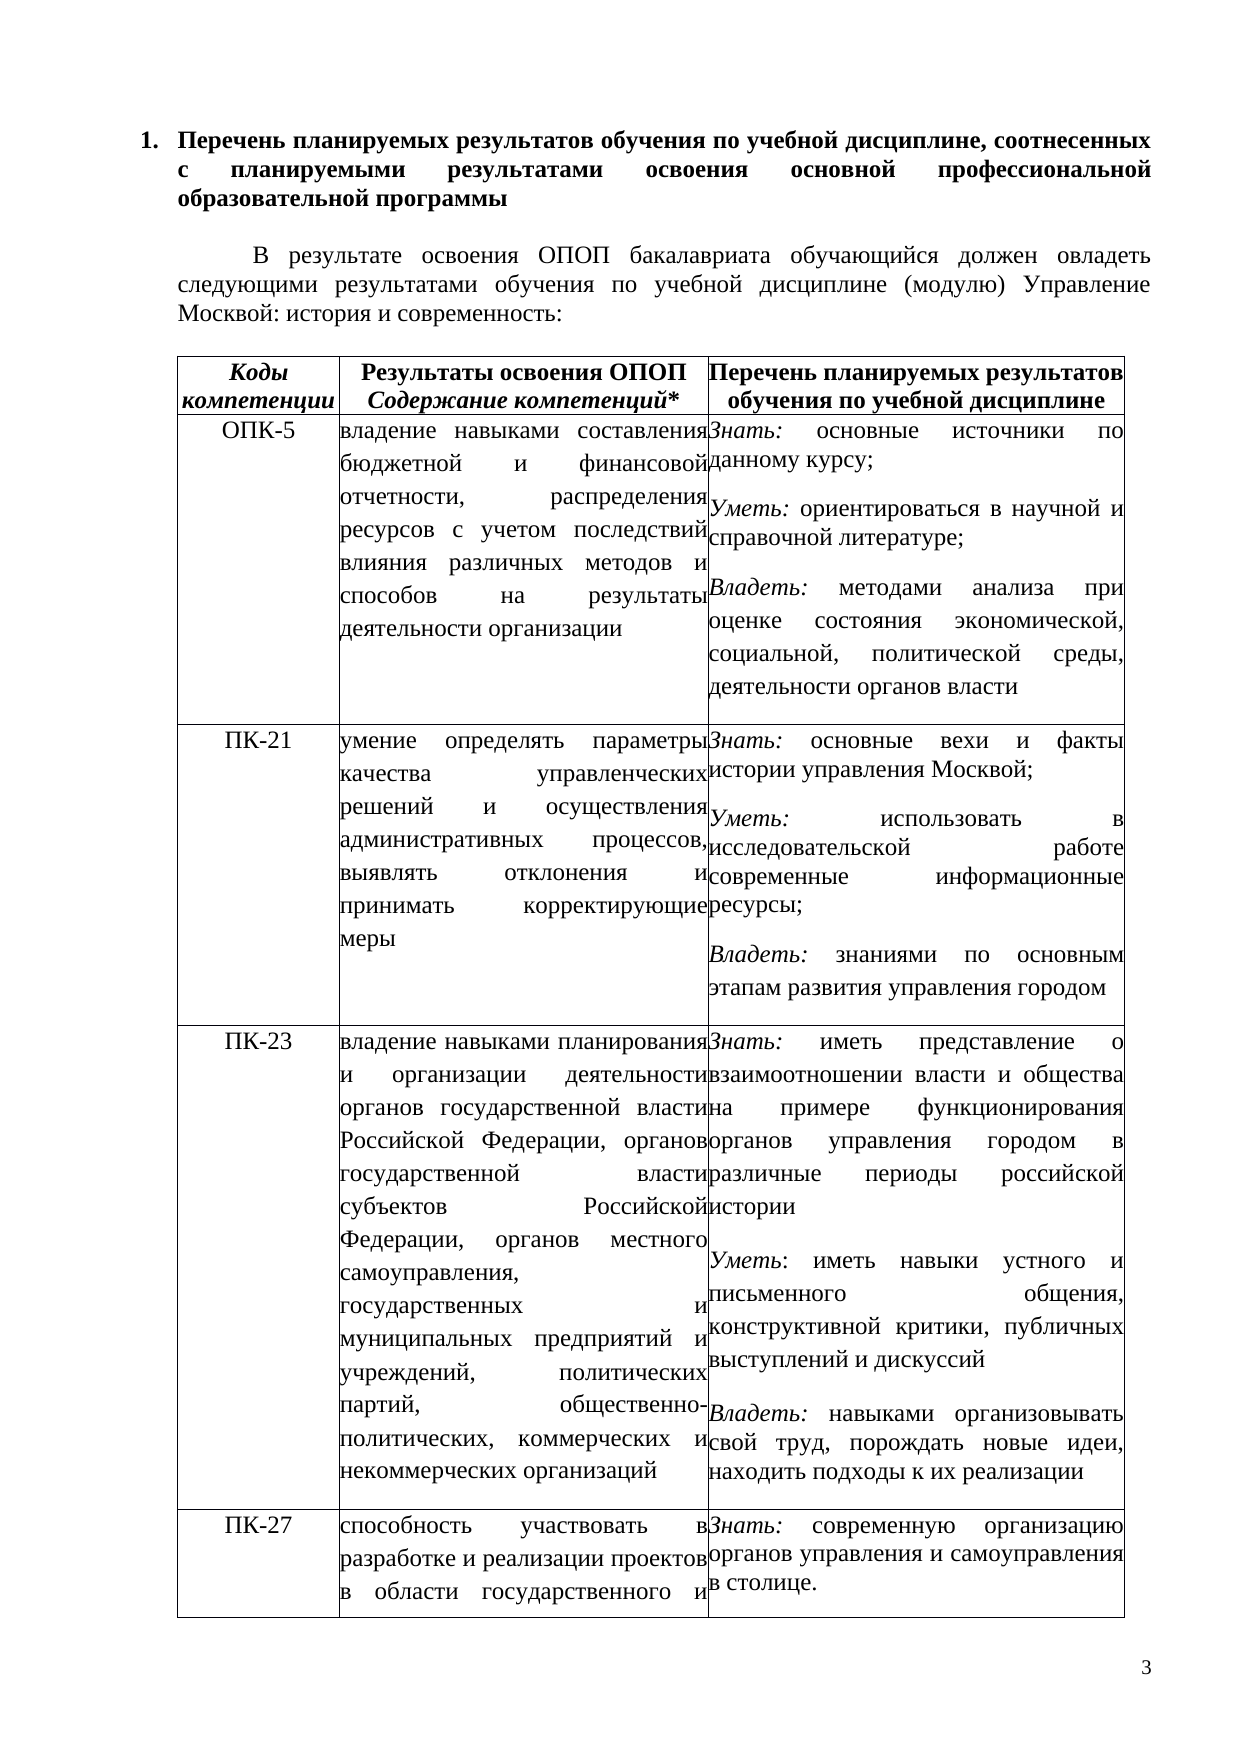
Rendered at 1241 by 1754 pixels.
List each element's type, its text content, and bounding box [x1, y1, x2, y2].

table_header Результаты освоения ОПОП Содержание компетенций* [340, 357, 708, 414]
table_cell Знать: основные вехи и факты истории управления Москвой; Уметь: использовать в исследовательской работе современные информационные ресурсы; Владеть: знаниями по основным этапам развития управления городом [709, 725, 1124, 1025]
table_cell ПК-23 [178, 1026, 339, 1509]
table_cell ПК-21 [178, 725, 339, 1025]
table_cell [340, 1510, 708, 1617]
table_cell ПК-27 [178, 1510, 339, 1617]
table_header Перечень планируемых результатов обучения по учебной дисциплине [709, 357, 1124, 414]
text В результате освоения ОПОП бакалавриата обучающийся должен овладеть следующими результатами обучения по учебной дисциплине (модулю) Управление Москвой: история и современность: [177, 241, 1152, 327]
table_cell ОПК-5 [178, 415, 339, 724]
table_cell владение навыками составления бюджетной и финансовой отчетности, распределения ресурсов с учетом последствий влияния различных методов и способов на результаты деятельности организации [340, 415, 708, 724]
table_header Коды компетенции [178, 357, 339, 414]
list Перечень планируемых результатов обучения по учебной дисциплине, соотнесенных с планируемыми результатами освоения основной профессиональной образовательной программы [140, 126, 1152, 212]
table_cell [709, 1510, 1124, 1617]
table_cell Знать: иметь представление о взаимоотношении власти и общества на примере функционирования органов управления городом в различные периоды российской истории Уметь: иметь навыки устного и письменного общения, конструктивной критики, публичных выступлений и дискуссий Владеть: навыками организовывать свой труд, порождать новые идеи, находить подходы к их реализации [709, 1026, 1124, 1509]
table_cell умение определять параметры качества управленческих решений и осуществления административных процессов, выявлять отклонения и принимать корректирующие меры [340, 725, 708, 1025]
table_cell владение навыками планирования и организации деятельности органов государственной власти Российской Федерации, органов государственной власти субъектов Российской Федерации, органов местного самоуправления, государственных и муниципальных предприятий и учреждений, политических партий, общественно-политических, коммерческих и некоммерческих организаций [340, 1026, 708, 1509]
table_cell Знать: основные источники по данному курсу; Уметь: ориентироваться в научной и справочной литературе; Владеть: методами анализа при оценке состояния экономической, социальной, политической среды, деятельности органов власти [709, 415, 1124, 724]
